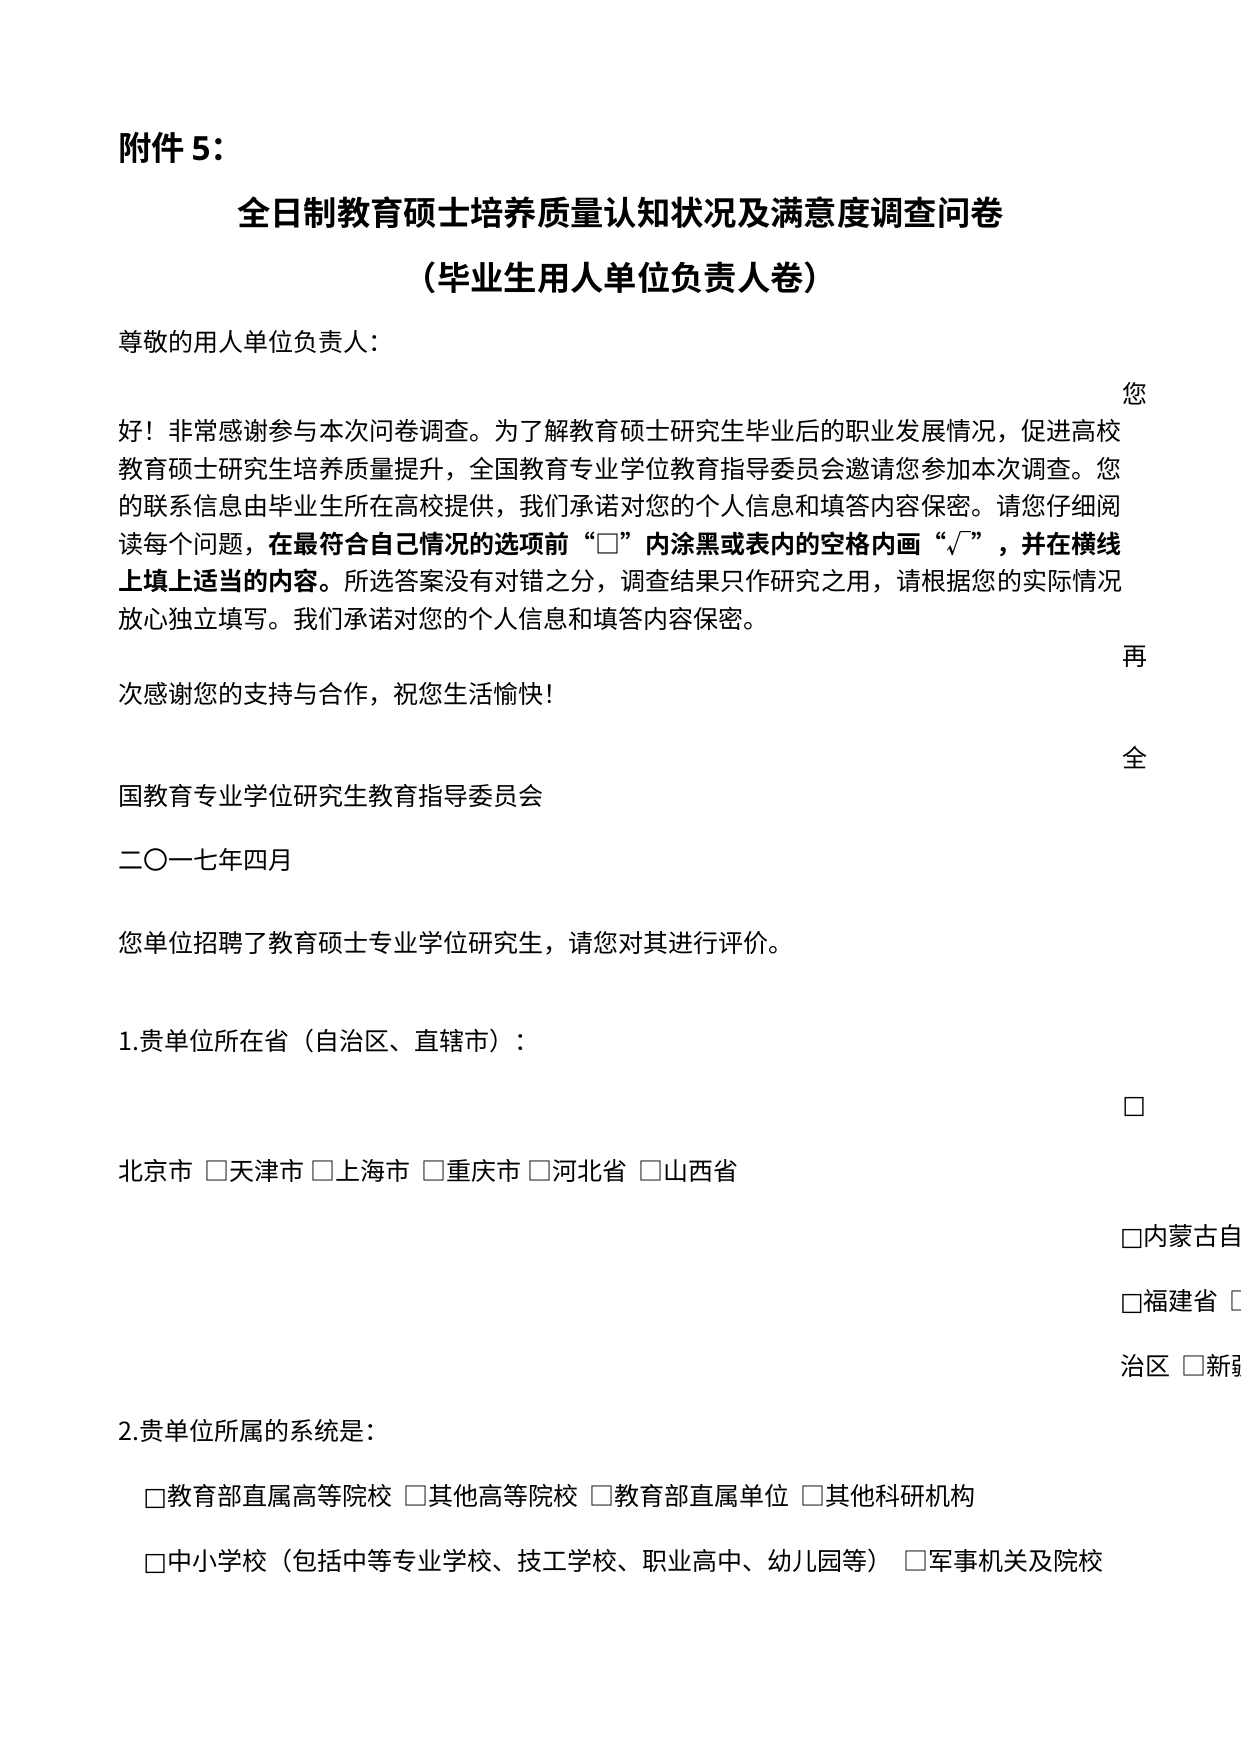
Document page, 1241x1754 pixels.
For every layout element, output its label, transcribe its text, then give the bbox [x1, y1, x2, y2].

text （毕业生用人单位负责人卷） [118, 243, 1122, 308]
text 二〇一七年四月 [118, 812, 1122, 877]
text 附件5： [118, 113, 1122, 178]
text 再次感谢您的支持与合作，祝您生活愉快！ [118, 636, 1122, 711]
text 2.贵单位所属的系统是： [118, 1397, 1122, 1462]
text □北京市 □天津市 □上海市 □重庆市 □河北省 □山西省 [118, 1072, 1122, 1202]
text 全国教育专业学位研究生教育指导委员会 [118, 737, 1122, 812]
text □内蒙古自治区 □辽宁省 □吉林省 □黑龙江省 □江苏省 □浙江省 □安徽省 [1120, 1202, 1240, 1267]
text □福建省 □江西省 □山东省 □河南省 □湖北省 □广东省 □湖南省 □海南省 □广西壮族自治区 □四川省 □贵州省 □云南省 □西藏自治区 □陕西省 □甘肃省 □青海省 □宁夏回族自治区 □新疆维吾尔自治区 □新疆生产建设兵团 [1120, 1267, 1240, 1397]
text 全日制教育硕士培养质量认知状况及满意度调查问卷 [118, 178, 1122, 243]
text 您好！非常感谢参与本次问卷调查。为了解教育硕士研究生毕业后的职业发展情况，促进高校教育硕士研究生培养质量提升，全国教育专业学位教育指导委员会邀请您参加本次调查。您的联系信息由毕业生所在高校提供，我们承诺对您的个人信息和填答内容保密。请您仔细阅读每个问题，在最符合自己情况的选项前“□”内涂黑或表内的空格内画“√”，并在横线上填上适当的内容。所选答案没有对错之分，调查结果只作研究之用，请根据您的实际情况放心独立填写。我们承诺对您的个人信息和填答内容保密。 [118, 373, 1122, 636]
text 尊敬的用人单位负责人： [118, 308, 1122, 373]
text 1.贵单位所在省（自治区、直辖市）： [118, 1007, 1122, 1072]
text □教育部直属高等院校 □其他高等院校 □教育部直属单位 □其他科研机构 [143, 1462, 1122, 1527]
text 您单位招聘了教育硕士专业学位研究生，请您对其进行评价。 [118, 909, 1122, 974]
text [143, 1527, 1122, 1592]
